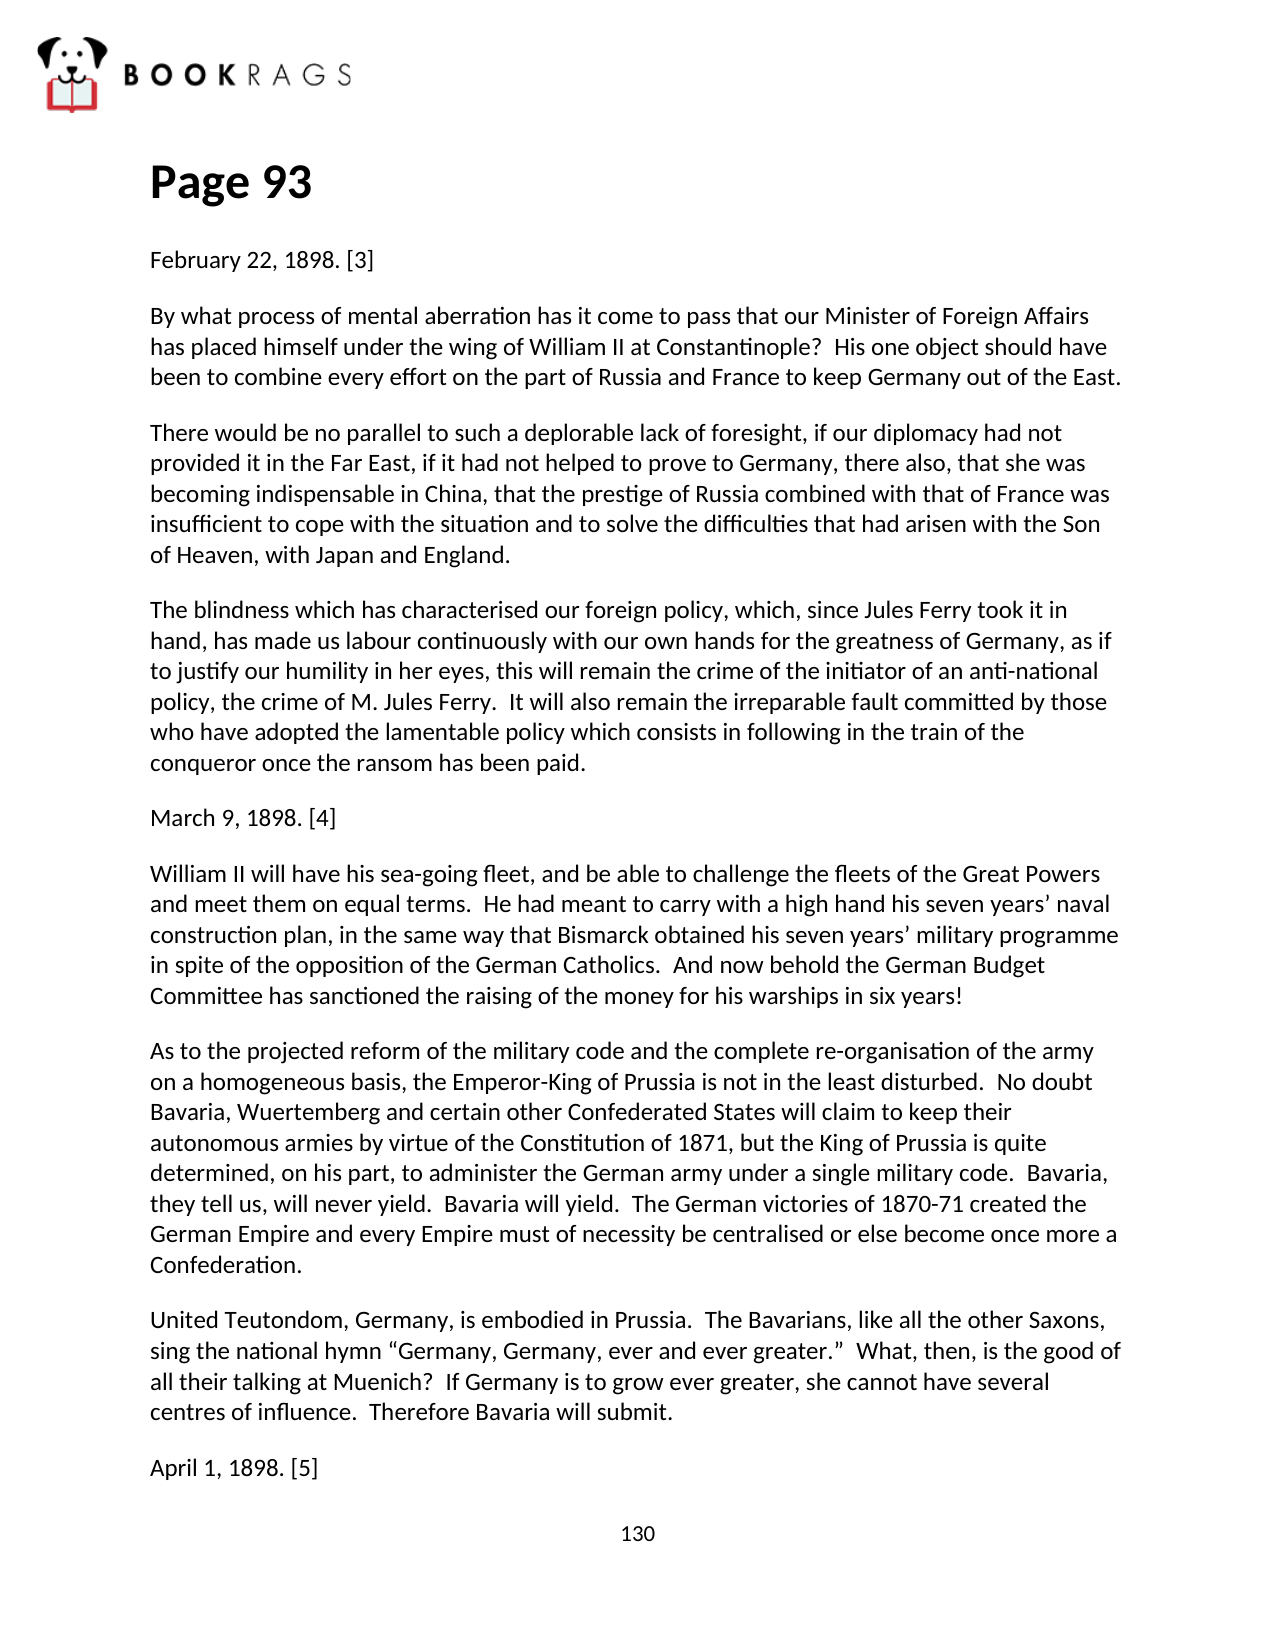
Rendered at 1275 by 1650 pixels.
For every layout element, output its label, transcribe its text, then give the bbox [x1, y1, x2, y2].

text By what process of mental aberration has it come to pass that our Minister of Foreign Affairs has placed himself under the wing of William II at Constantinople? His one object should have been to combine every effort on the part of Russia and France to keep Germany out of the East. [150, 300, 1125, 392]
text Page 93 [150, 150, 1125, 211]
text April 1, 1898. [5] [150, 1452, 1125, 1482]
text William II will have his sea-going fleet, and be able to challenge the fleets of the Great Powers and meet them on equal terms. He had meant to carry with a high hand his seven years’ naval construction plan, in the same way that Bismarck obtained his seven years’ military programme in spite of the opposition of the German Catholics. And now behold the German Budget Committee has sanctioned the raising of the money for his warships in six years! [150, 858, 1125, 1011]
text February 22, 1898. [3] [150, 244, 1125, 275]
text March 9, 1898. [4] [150, 802, 1125, 833]
text There would be no parallel to such a deplorable lack of foresight, if our diplomacy had not provided it in the Far East, if it had not helped to prove to Germany, there also, that she was becoming indispensable in China, that the prestige of Russia combined with that of France was insufficient to cope with the situation and to solve the difficulties that had arisen with the Son of Heaven, with Japan and England. [150, 417, 1125, 569]
text United Teutondom, Germany, is embodied in Prussia. The Bavarians, like all the other Saxons, sing the national hymn “Germany, Germany, ever and ever greater.” What, then, is the good of all their talking at Muenich? If Germany is to grow ever greater, she cannot have several centres of influence. Therefore Bavaria will submit. [150, 1305, 1125, 1427]
picture [37, 37, 351, 113]
text As to the projected reform of the military code and the complete re-organisation of the army on a homogeneous basis, the Emperor-King of Prussia is not in the least disturbed. No doubt Bavaria, Wuertemberg and certain other Confederated States will claim to keep their autonomous armies by virtue of the Constitution of 1871, but the King of Prussia is quite determined, on his part, to administer the German army under a single military code. Bavaria, they tell us, will never yield. Bavaria will yield. The German victories of 1870-71 created the German Empire and every Empire must of necessity be centralised or else become once more a Confederation. [150, 1036, 1125, 1280]
text The blindness which has characterised our foreign policy, which, since Jules Ferry took it in hand, has made us labour continuously with our own hands for the greatness of Germany, as if to justify our humility in her eyes, this will remain the crime of the initiator of an anti-national policy, the crime of M. Jules Ferry. It will also remain the irreparable fault committed by those who have adopted the lamentable policy which consists in following in the train of the conqueror once the ransom has been paid. [150, 594, 1125, 777]
